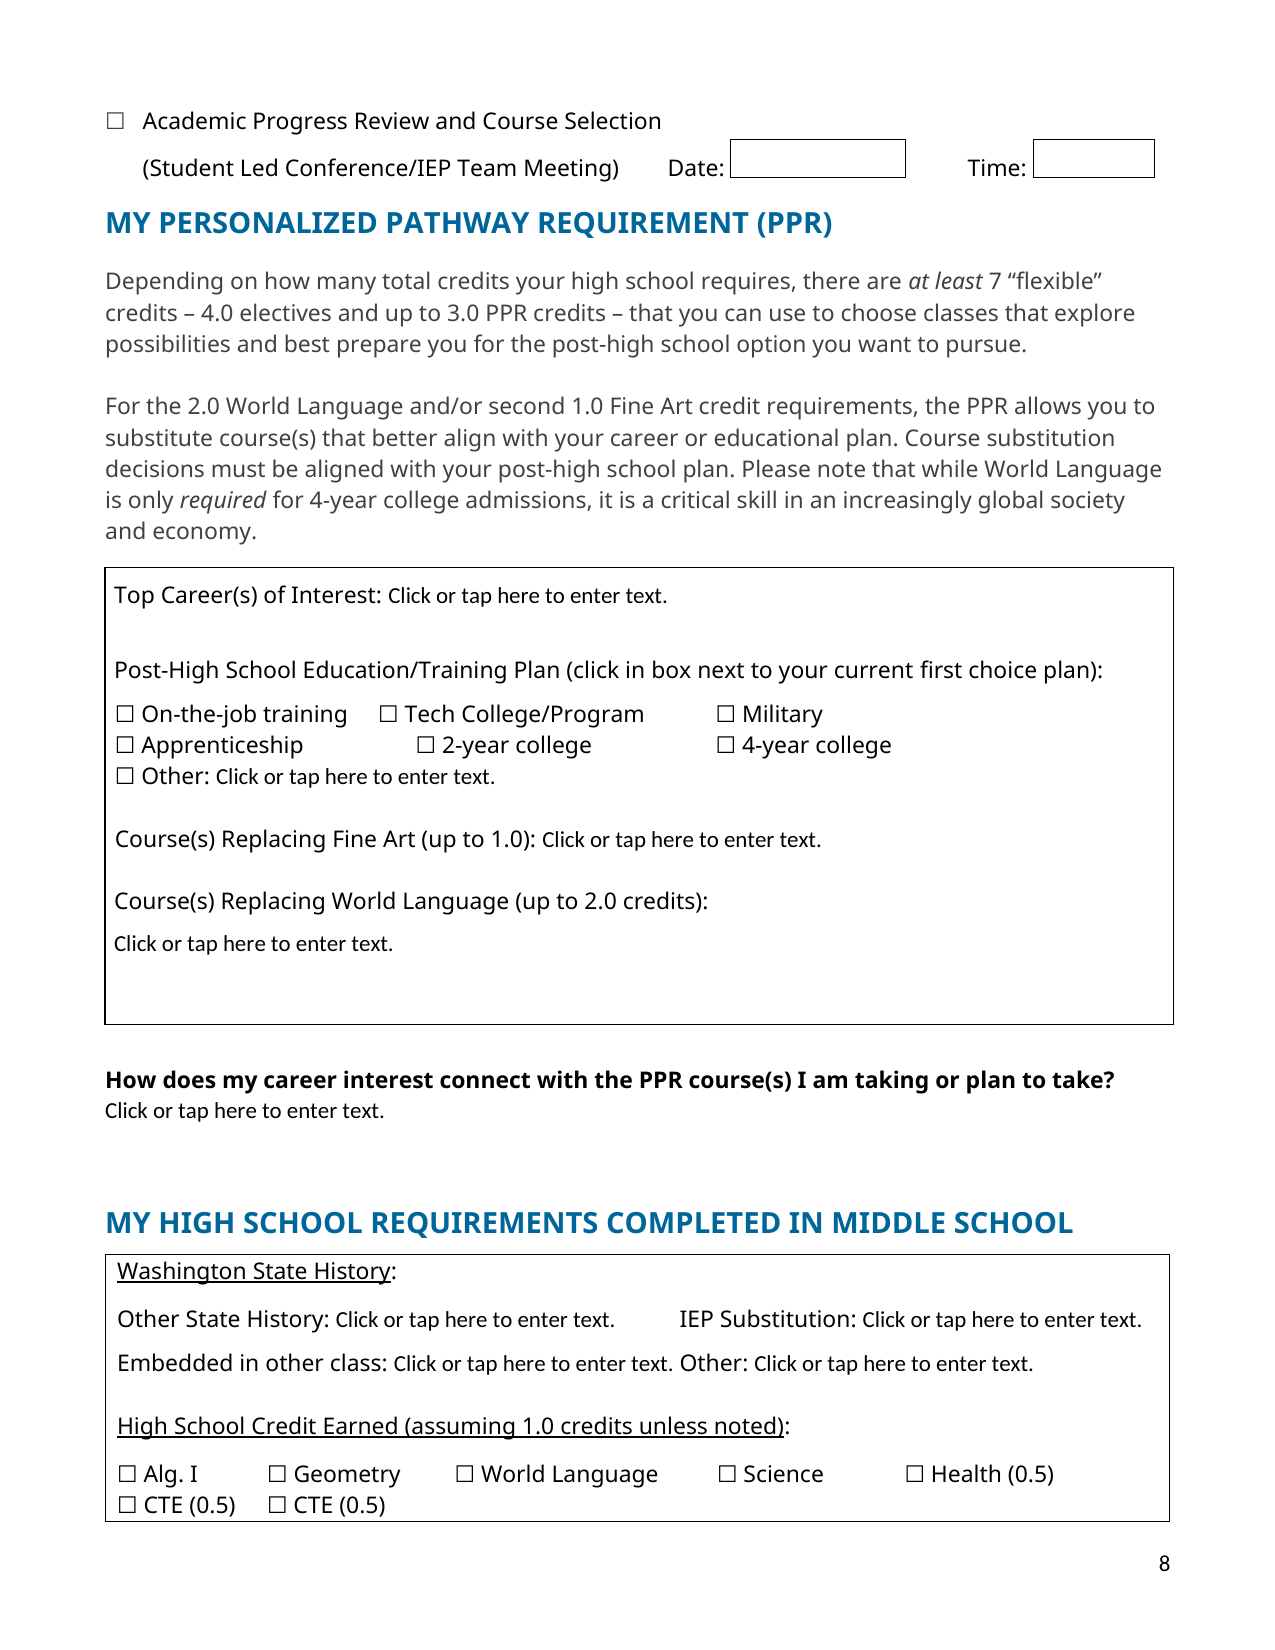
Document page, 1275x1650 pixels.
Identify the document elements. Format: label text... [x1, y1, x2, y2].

text Depending on how many total credits your high school requires, there are at least 7 “flexible” credits – 4.0 electives and up to 3.0 PPR credits – that you can use to choose classes that explore possibilities and best prepare you for the post-high school option you want to pursue. [105, 265, 1170, 359]
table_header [106, 1255, 1169, 1521]
text How does my career interest connect with the PPR course(s) I am taking or plan to take? [105, 1064, 1170, 1096]
list MY PERSONALIZED PATHWAY REQUIREMENT (PPR) [105, 203, 1170, 242]
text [105, 105, 1170, 136]
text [105, 139, 1170, 184]
table_header Top Career(s) of Interest: Post-High School Education/Training Plan (click in box next to your current first choice plan): On-the-job training Tech College/Program Military Apprenticeship 2-year college 4-year college Other: Course(s) Replacing Fine Art (up to 1.0): Course(s) Replacing World Language (up to 2.0 credits): [106, 568, 1173, 1023]
text For the 2.0 World Language and/or second 1.0 Fine Art credit requirements, the PPR allows you to substitute course(s) that better align with your career or educational plan. Course substitution decisions must be aligned with your post-high school plan. Please note that while World Language is only required for 4-year college admissions, it is a critical skill in an increasingly global society and economy. [105, 390, 1170, 546]
list MY HIGH SCHOOL REQUIREMENTS COMPLETED IN MIDDLE SCHOOL [105, 1202, 1170, 1242]
